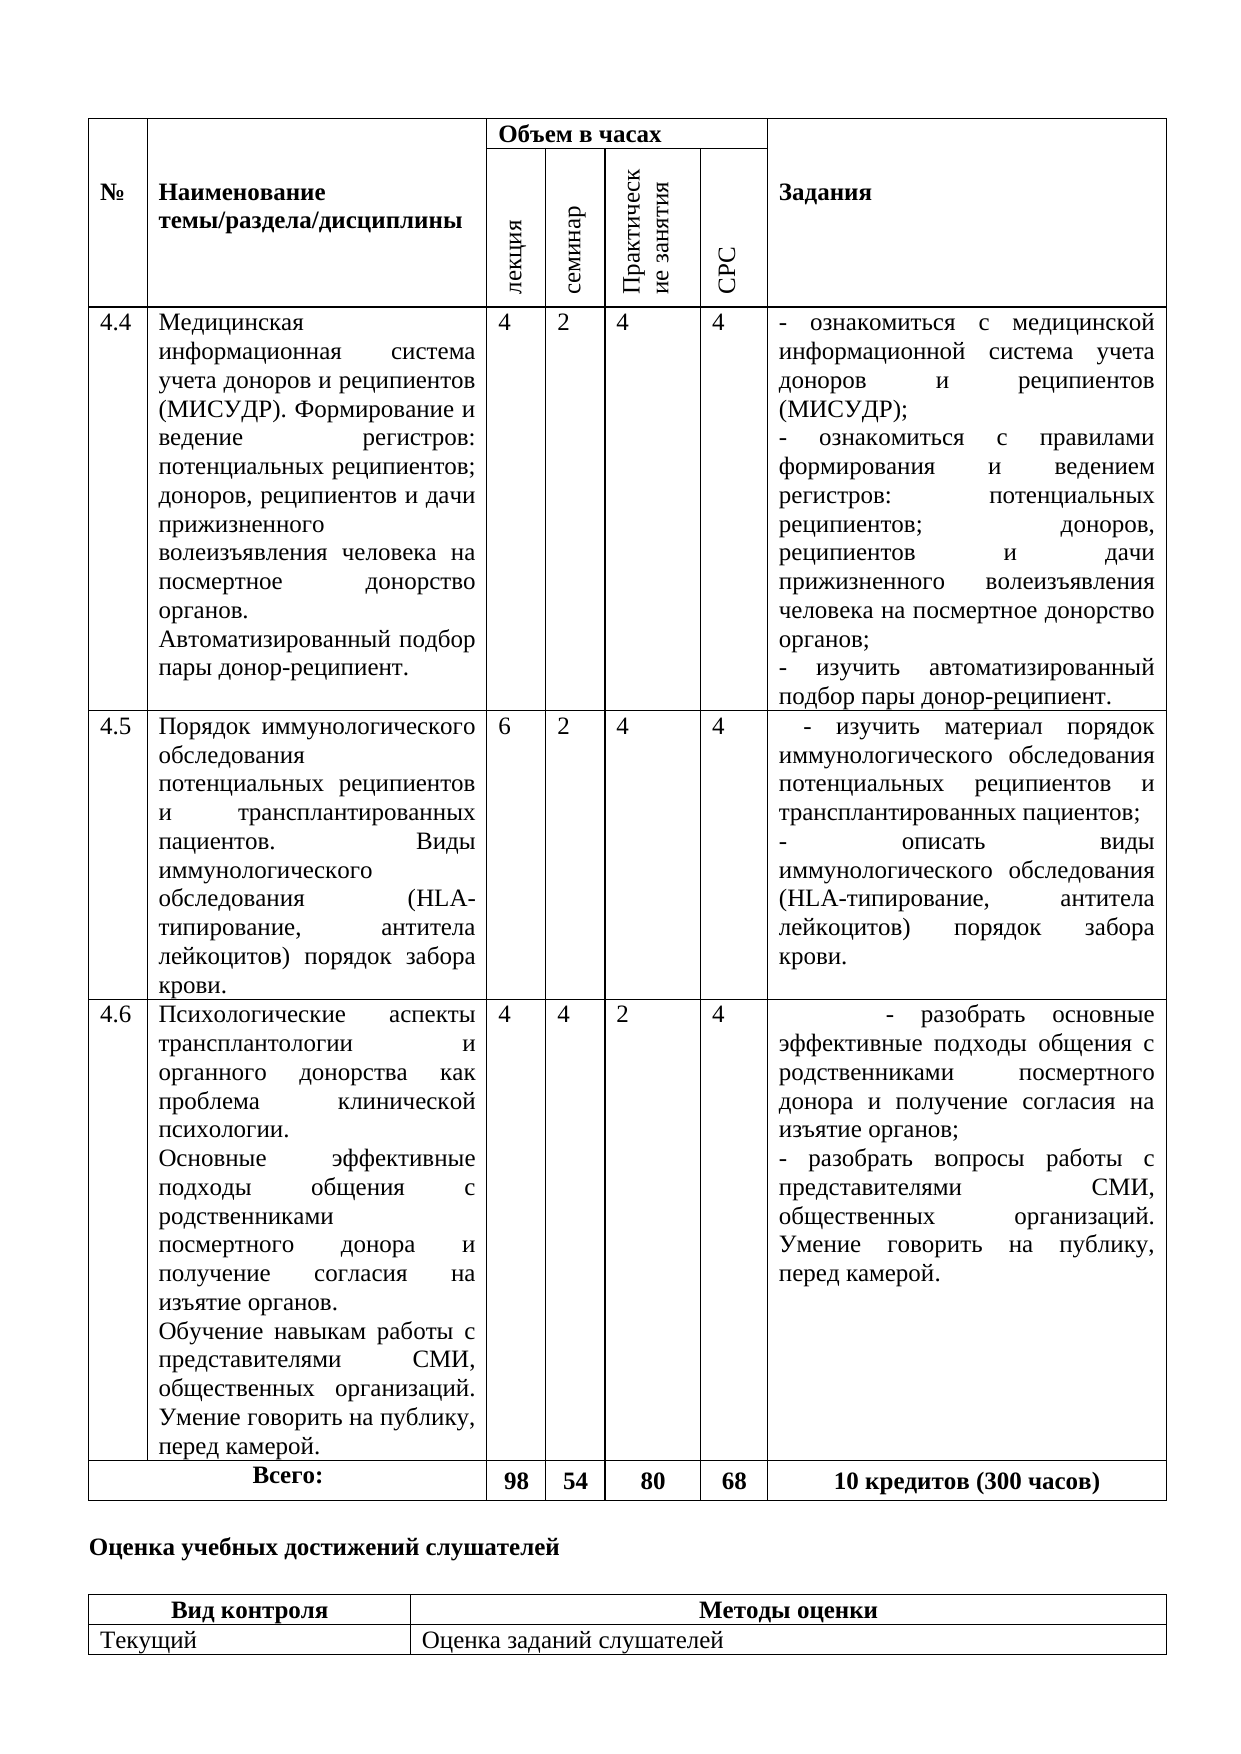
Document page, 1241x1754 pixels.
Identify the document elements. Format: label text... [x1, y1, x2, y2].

table_cell Оценка заданий слушателей [411, 1625, 1166, 1654]
table_cell Психологические аспекты трансплантологии и органного донорства как проблема клинической психологии. Основные эффективные подходы общения с родственниками посмертного донора и получение согласия на изъятие органов. Обучение навыкам работы с представителями СМИ, общественных организаций. Умение говорить на публику, перед камерой. [148, 1000, 486, 1459]
table_cell 4 [701, 308, 767, 710]
table_cell Практические занятия [606, 149, 700, 306]
table_cell - изучить материал порядок иммунологического обследования потенциальных реципиентов и трансплантированных пациентов; - описать виды иммунологического обследования (HLA-типирование, антитела лейкоцитов) порядок забора крови. [768, 711, 1166, 998]
table_cell Порядок иммунологического обследования потенциальных реципиентов и трансплантированных пациентов. Виды иммунологического обследования (HLA-типирование, антитела лейкоцитов) порядок забора крови. [148, 711, 486, 998]
table_cell 4.4 [89, 308, 147, 710]
table_cell 98 [487, 1461, 545, 1500]
table_header Методы оценки [411, 1595, 1166, 1624]
table_header № [89, 119, 147, 306]
table_cell Всего: [89, 1461, 486, 1500]
table_header Наименование темы/раздела/дисциплины [148, 119, 486, 306]
table_header Объем в часах [487, 119, 767, 148]
table_cell 4 [606, 711, 700, 998]
table_cell лекция [487, 149, 545, 306]
table_cell - ознакомиться с медицинской информационной система учета доноров и реципиентов (МИСУДР); - ознакомиться с правилами формирования и ведением регистров: потенциальных реципиентов; доноров, реципиентов и дачи прижизненного волеизъявления человека на посмертное донорство органов; - изучить автоматизированный подбор пары донор-реципиент. [768, 308, 1166, 710]
table_cell Текущий [89, 1625, 410, 1654]
table_cell 2 [546, 711, 604, 998]
table_cell 4 [606, 308, 700, 710]
table_cell 4.6 [89, 1000, 147, 1459]
table_cell 2 [606, 1000, 700, 1459]
table_cell 4 [487, 308, 545, 710]
table_cell 54 [546, 1461, 604, 1500]
table_cell 6 [487, 711, 545, 998]
table_cell семинар [546, 149, 604, 306]
table_header Вид контроля [89, 1595, 410, 1624]
table_cell СРС [701, 149, 767, 306]
table_cell 68 [701, 1461, 767, 1500]
table_cell 2 [546, 308, 604, 710]
table_cell 4 [701, 1000, 767, 1459]
table_cell 80 [606, 1461, 700, 1500]
table_cell 4 [546, 1000, 604, 1459]
table_cell Медицинская информационная система учета доноров и реципиентов (МИСУДР). Формирование и ведение регистров: потенциальных реципиентов; доноров, реципиентов и дачи прижизненного волеизъявления человека на посмертное донорство органов. Автоматизированный подбор пары донор-реципиент. [148, 308, 486, 710]
table_cell 4 [487, 1000, 545, 1459]
text Оценка учебных достижений слушателей [89, 1532, 1152, 1561]
table_cell 4 [701, 711, 767, 998]
table_header Задания [768, 119, 1166, 306]
table_cell 4.5 [89, 711, 147, 998]
table_cell 10 кредитов (300 часов) [768, 1461, 1166, 1500]
table_cell - разобрать основные эффективные подходы общения с родственниками посмертного донора и получение согласия на изъятие органов; - разобрать вопросы работы с представителями СМИ, общественных организаций. Умение говорить на публику, перед камерой. [768, 1000, 1166, 1459]
